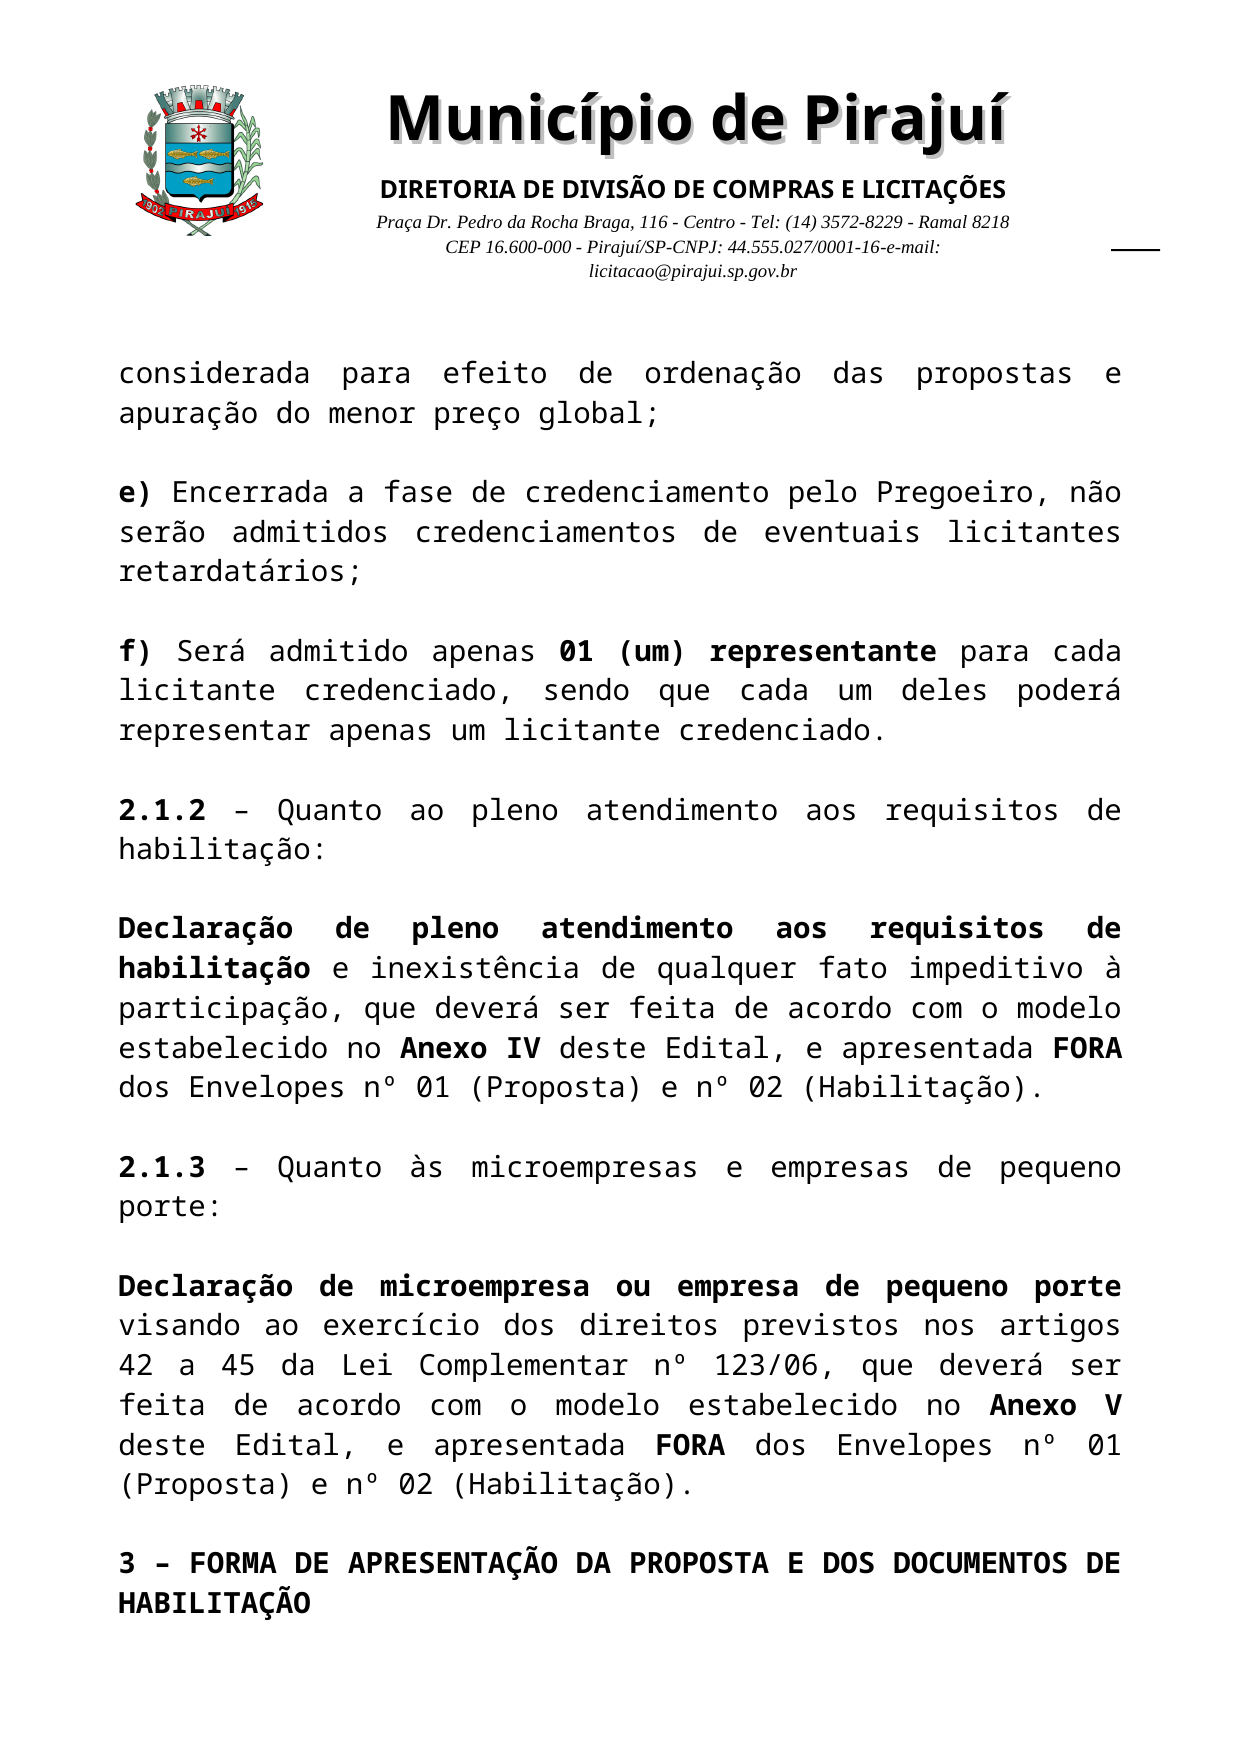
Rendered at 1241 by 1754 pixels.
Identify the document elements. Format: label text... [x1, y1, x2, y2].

picture [135, 85, 264, 236]
text 2.1.2 – Quanto ao pleno atendimento aos requisitos de habilitação: [118, 789, 1122, 868]
text 2.1.3 – Quanto às microempresas e empresas de pequeno porte: [118, 1146, 1122, 1225]
text Declaração de pleno atendimento aos requisitos de habilitação e inexistência de qualquer fato impeditivo à participação, que deverá ser feita de acordo com o modelo estabelecido no Anexo IV deste Edital, e apresentada FORA dos Envelopes nº 01 (Proposta) e nº 02 (Habilitação). [118, 908, 1122, 1106]
text Declaração de microempresa ou empresa de pequeno porte visando ao exercício dos direitos previstos nos artigos 42 a 45 da Lei Complementar nº 123/06, que deverá ser feita de acordo com o modelo estabelecido no Anexo V deste Edital, e apresentada FORA dos Envelopes nº 01 (Proposta) e nº 02 (Habilitação). [118, 1265, 1122, 1503]
text f) Será admitido apenas 01 (um) representante para cada licitante credenciado, sendo que cada um deles poderá representar apenas um licitante credenciado. [118, 630, 1122, 749]
text e) Encerrada a fase de credenciamento pelo Pregoeiro, não serão admitidos credenciamentos de eventuais licitantes retardatários; [118, 471, 1122, 590]
text 3 – FORMA DE APRESENTAÇÃO DA PROPOSTA E DOS DOCUMENTOS DE HABILITAÇÃO [118, 1543, 1122, 1622]
